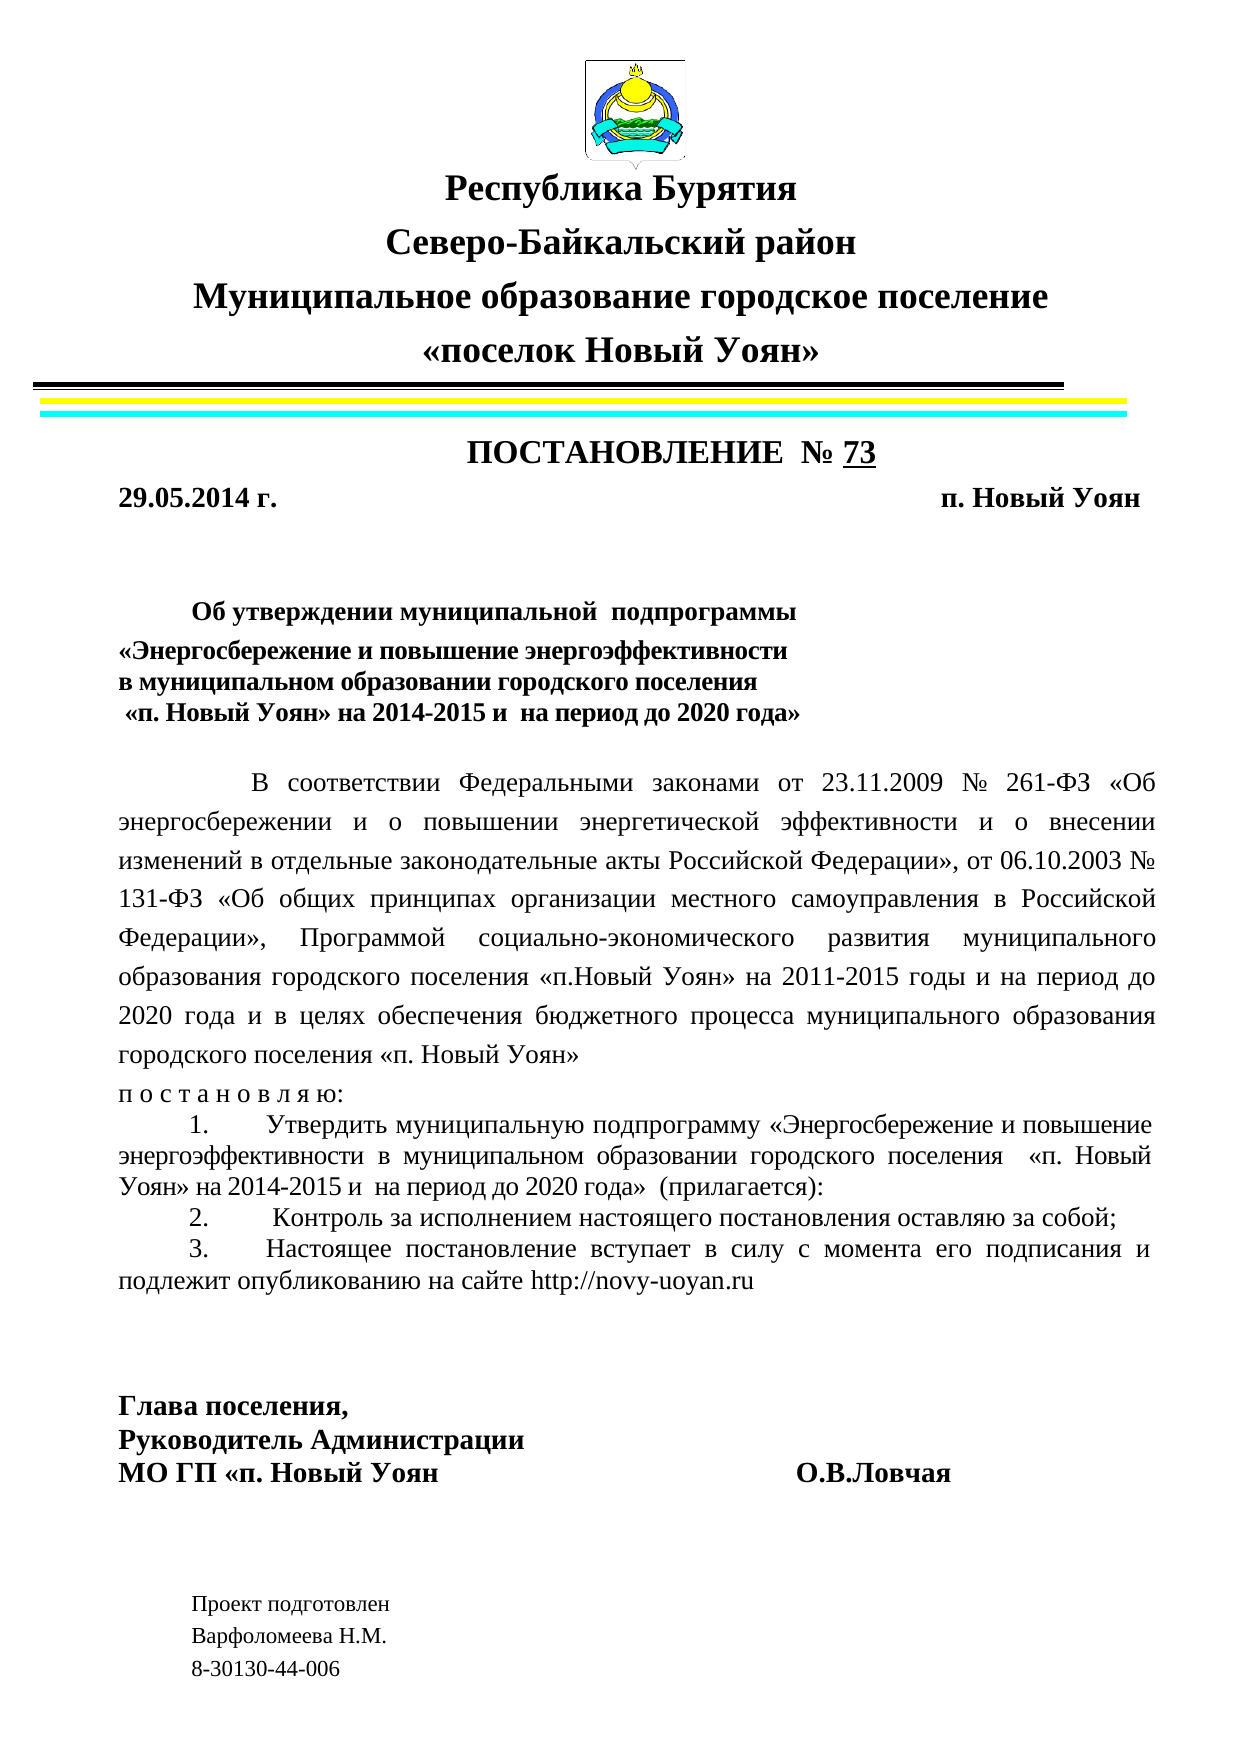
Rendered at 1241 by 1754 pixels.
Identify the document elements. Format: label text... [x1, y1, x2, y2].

text 29.05.2014 г. п. Новый Уоян [118, 481, 1152, 514]
text МО ГП «п. Новый Уоян О.В.Ловчая [118, 1455, 1130, 1489]
list Утвердить муниципальную подпрограмму «Энергосбережение и повышение энергоэффективности в муниципальном образовании городского поселения «п. Новый Уоян» на 2014-2015 и на период до 2020 года» (прилагается): [118, 1108, 1152, 1201]
text Об утверждении муниципальной подпрограммы [118, 595, 1152, 626]
list Контроль за исполнением настоящего постановления оставляю за собой; [118, 1201, 1152, 1233]
text «Энергосбережение и повышение энергоэффективности [118, 634, 1152, 665]
text Руководитель Администрации [118, 1422, 1130, 1455]
list Настоящее постановление вступает в силу с момента его подписания и подлежит опубликованию на сайте http://novy-uoyan.ru [118, 1233, 1152, 1295]
text в муниципальном образовании городского поселения [118, 665, 1152, 696]
text «п. Новый Уоян» на 2014-2015 и на период до 2020 года» [118, 696, 1152, 727]
text ПОСТАНОВЛЕНИЕ № 73 [118, 433, 1152, 471]
text В соответствии Федеральными законами от 23.11.2009 № 261-ФЗ «Об энергосбережении и о повышении энергетической эффективности и о внесении изменений в отдельные законодательные акты Российской Федерации», от 06.10.2003 № 131-ФЗ «Об общих принципах организации местного самоуправления в Российской Федерации», Программой социально-экономического развития муниципального образования городского поселения «п.Новый Уоян» на 2011-2015 годы и на период до 2020 года и в целях обеспечения бюджетного процесса муниципального образования городского поселения «п. Новый Уоян» [118, 766, 1157, 1069]
text п о с т а н о в л я ю: [118, 1077, 1152, 1108]
text Проект подготовлен [118, 1589, 1208, 1616]
text Глава поселения, [118, 1388, 1130, 1422]
text Варфоломеева Н.М. [118, 1622, 1208, 1649]
text 8-30130-44-006 [118, 1655, 1208, 1682]
